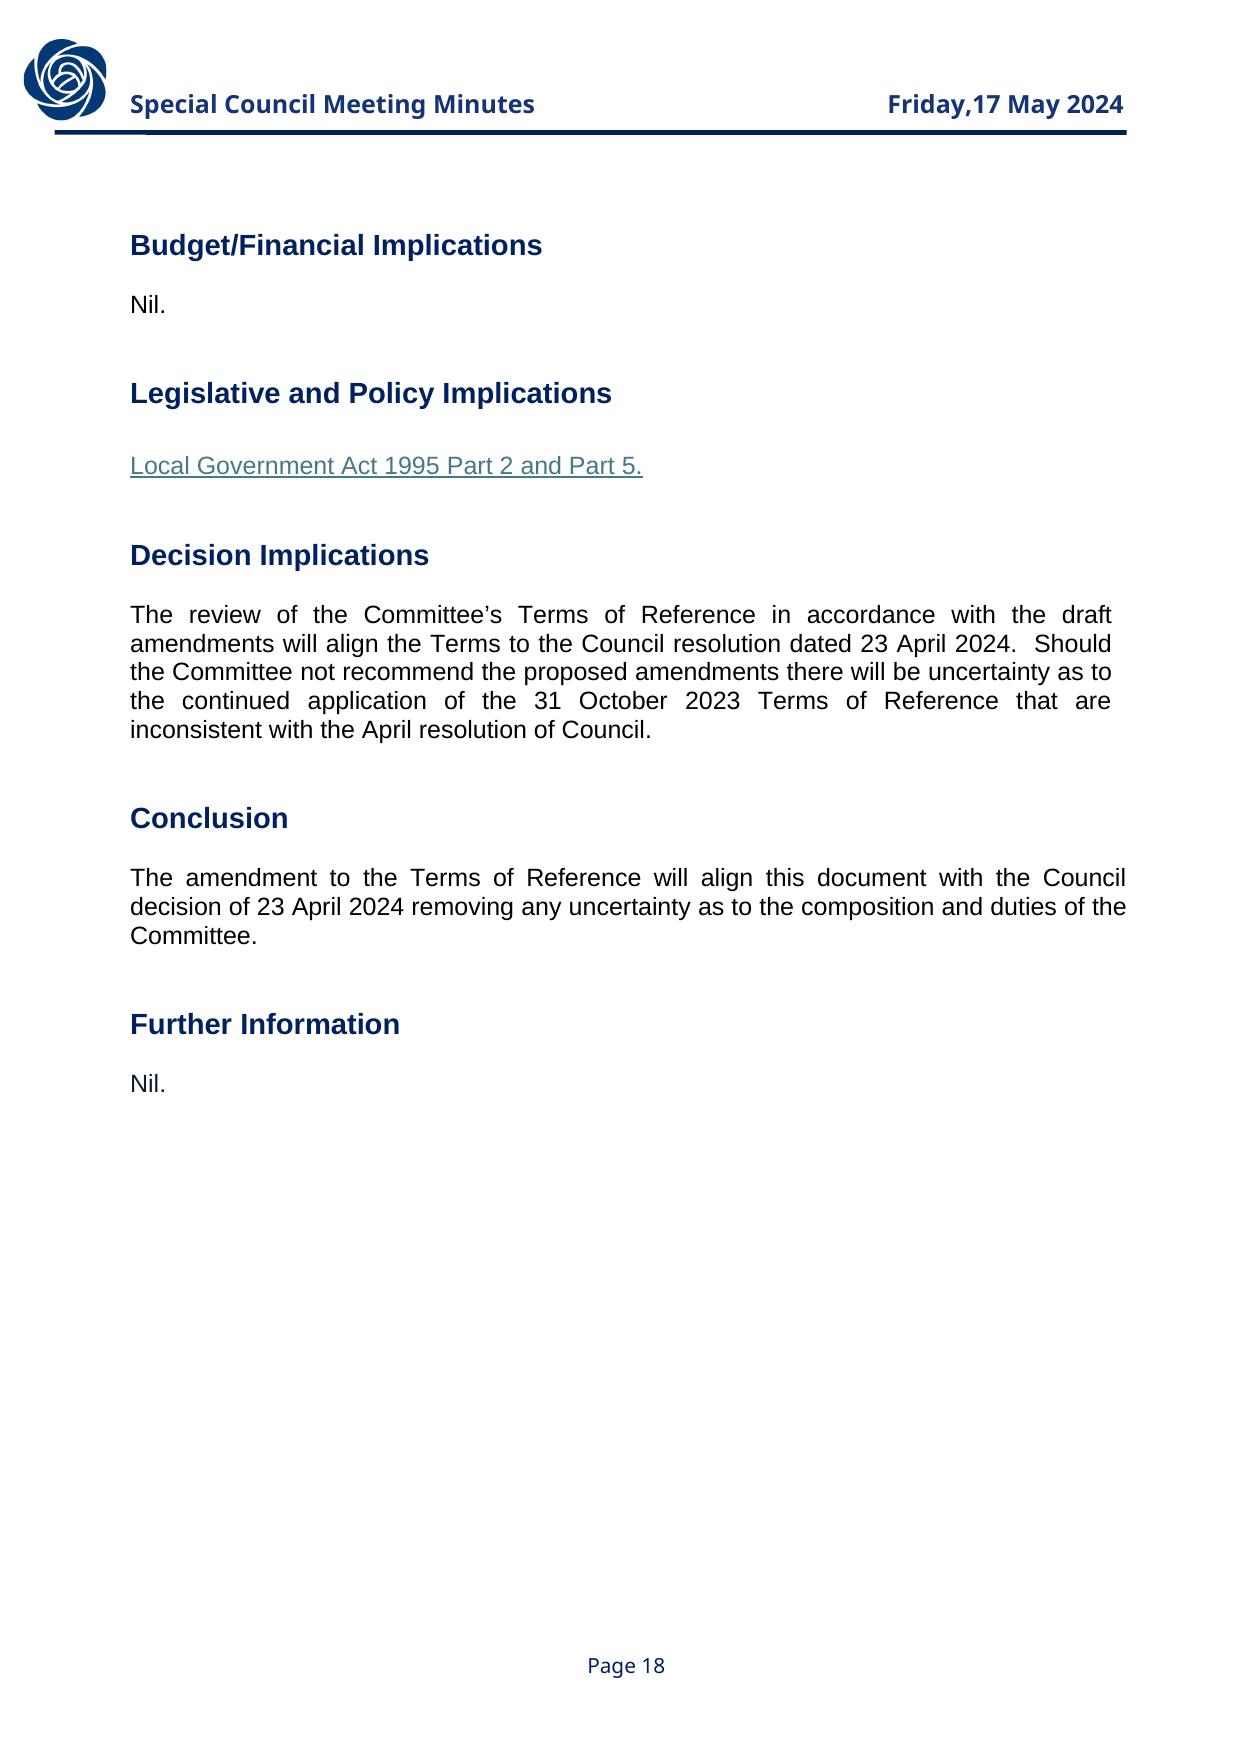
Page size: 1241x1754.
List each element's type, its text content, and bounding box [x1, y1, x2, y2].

text Legislative and Policy Implications [130, 376, 1157, 410]
text Nil. [130, 1069, 1122, 1098]
text Conclusion [130, 801, 1157, 834]
text Local Government Act 1995 Part 2 and Part 5. [130, 451, 1157, 480]
text The amendment to the Terms of Reference will align this document with the Council decision of 23 April 2024 removing any uncertainty as to the composition and duties of the Committee. [130, 863, 1128, 949]
text Budget/Financial Implications [130, 228, 1157, 261]
text The review of the Committee’s Terms of Reference in accordance with the draft amendments will align the Terms to the Council resolution dated 23 April 2024. Should the Committee not recommend the proposed amendments there will be uncertainty as to the continued application of the 31 October 2023 Terms of Reference that are inconsistent with the April resolution of Council. [130, 600, 1113, 743]
text Further Information [130, 1007, 1157, 1041]
picture [18, 33, 110, 124]
text Nil. [130, 290, 1157, 319]
text Decision Implications [130, 537, 1157, 571]
